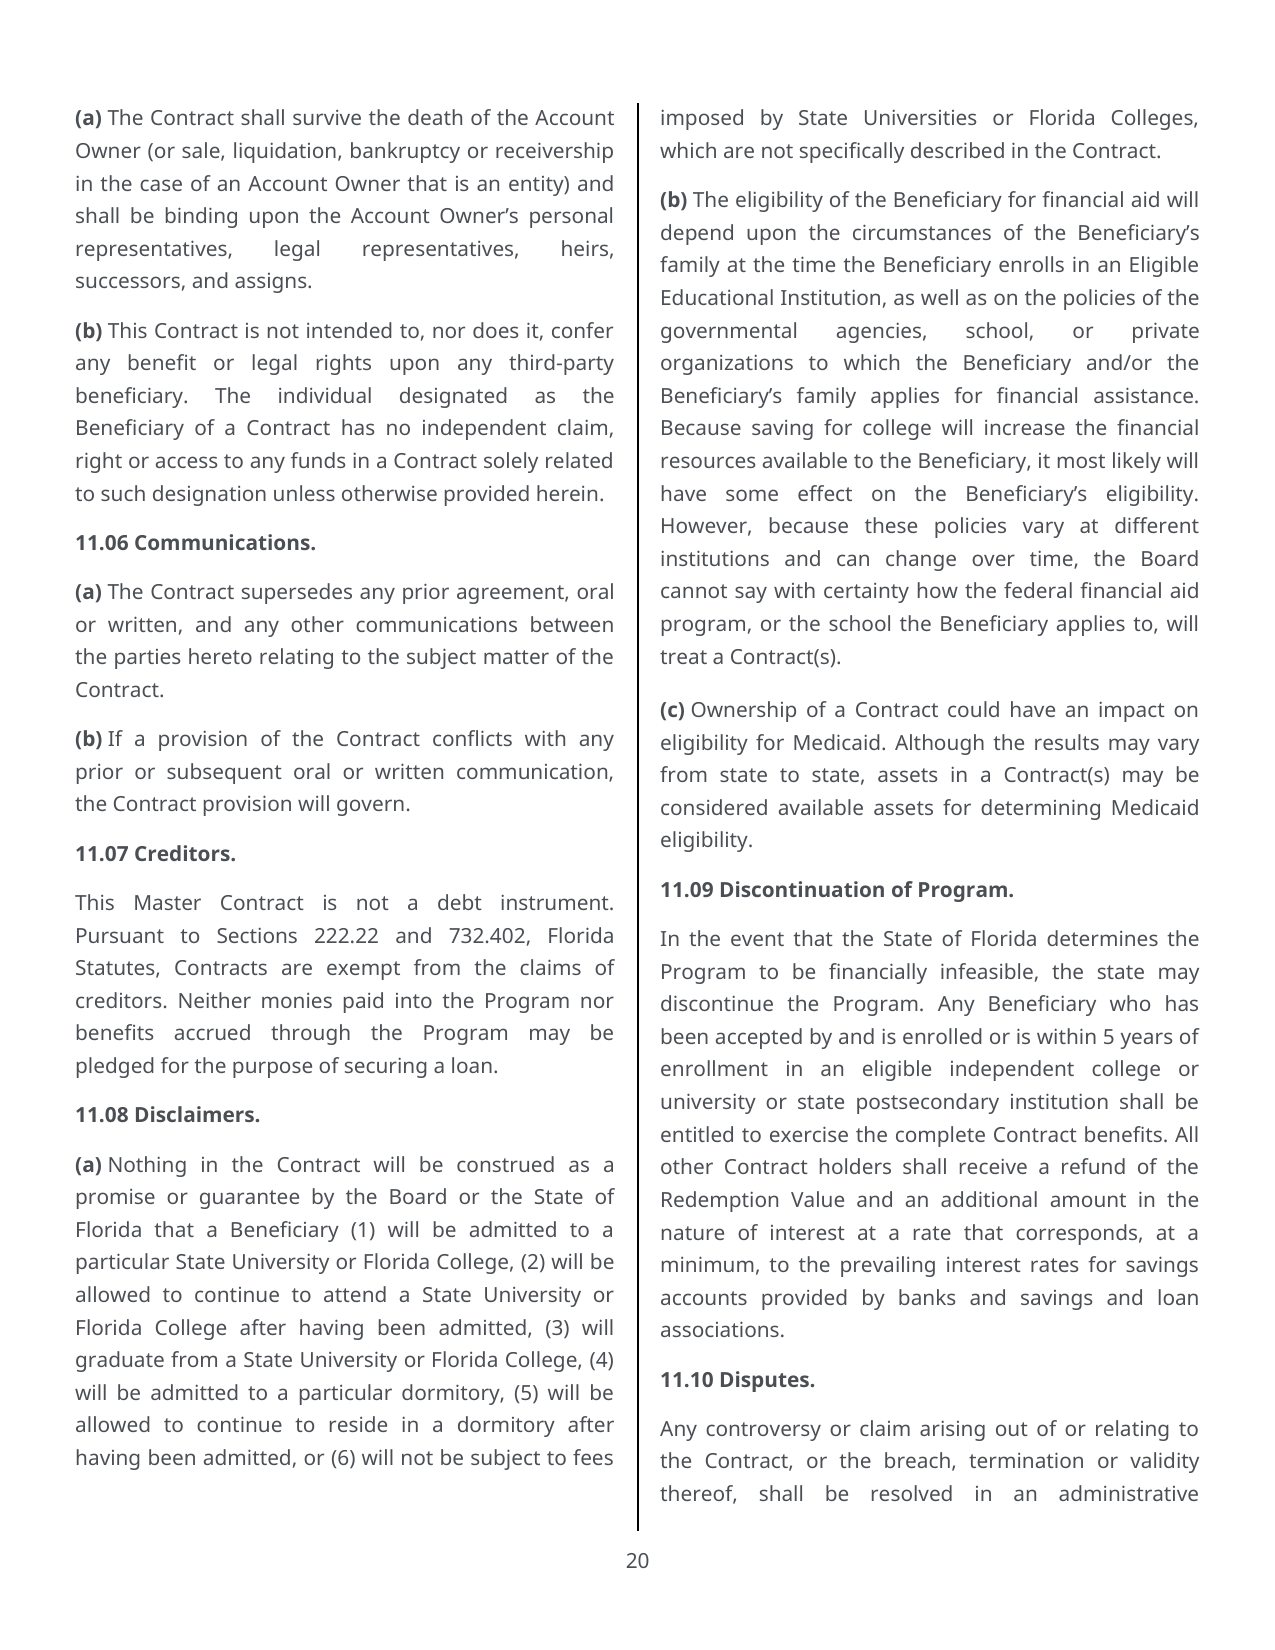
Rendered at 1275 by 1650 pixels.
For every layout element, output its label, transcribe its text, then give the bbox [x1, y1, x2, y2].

list The eligibility of the Beneficiary for financial aid will depend upon the circumstances of the Beneficiary’s family at the time the Beneficiary enrolls in an Eligible Educational Institution, as well as on the policies of the governmental agencies, school, or private organizations to which the Beneficiary and/or the Beneficiary’s family applies for financial assistance. Because saving for college will increase the financial resources available to the Beneficiary, it most likely will have some effect on the Beneficiary’s eligibility. However, because these policies vary at different institutions and can change over time, the Board cannot say with certainty how the federal financial aid program, or the school the Beneficiary applies to, will treat a Contract(s). [660, 185, 1200, 670]
list In the event that the State of Florida determines the Program to be financially infeasible, the state may discontinue the Program. Any Beneficiary who has been accepted by and is enrolled or is within 5 years of enrollment in an eligible independent college or university or state postsecondary institution shall be entitled to exercise the complete Contract benefits. All other Contract holders shall receive a refund of the Redemption Value and an additional amount in the nature of interest at a rate that corresponds, at a minimum, to the prevailing interest rates for savings accounts provided by banks and savings and loan associations. [660, 924, 1200, 1344]
list Nothing in the Contract will be construed as a promise or guarantee by the Board or the State of Florida that a Beneficiary (1) will be admitted to a particular State University or Florida College, (2) will be allowed to continue to attend a State University or Florida College after having been admitted, (3) will graduate from a State University or Florida College, (4) will be admitted to a particular dormitory, (5) will be allowed to continue to reside in a dormitory after having been admitted, or (6) will not be subject to fees imposed by State Universities or Florida Colleges, which are not specifically described in the Contract. [75, 1150, 615, 1472]
list The Contract supersedes any prior agreement, oral or written, and any other communications between the parties hereto relating to the subject matter of the Contract. [75, 577, 615, 703]
list This Master Contract is not a debt instrument. Pursuant to Sections 222.22 and 732.402, Florida Statutes, Contracts are exempt from the claims of creditors. Neither monies paid into the Program nor benefits accrued through the Program may be pledged for the purpose of securing a loan. [75, 888, 615, 1079]
list This Contract is not intended to, nor does it, confer any benefit or legal rights upon any third-party beneficiary. The individual designated as the Beneficiary of a Contract has no independent claim, right or access to any funds in a Contract solely related to such designation unless otherwise provided herein. [75, 316, 615, 507]
list Ownership of a Contract could have an impact on eligibility for Medicaid. Although the results may vary from state to state, assets in a Contract(s) may be considered available assets for determining Medicaid eligibility. [660, 695, 1200, 854]
text Disputes. [660, 1365, 1200, 1393]
text Communications. [75, 528, 615, 556]
text Discontinuation of Program. [660, 875, 1200, 903]
text Disclaimers. [75, 1100, 615, 1129]
text Creditors. [75, 839, 615, 867]
list If a provision of the Contract conflicts with any prior or subsequent oral or written communication, the Contract provision will govern. [75, 724, 615, 818]
list The Contract shall survive the death of the Account Owner (or sale, liquidation, bankruptcy or receivership in the case of an Account Owner that is an entity) and shall be binding upon the Account Owner’s personal representatives, legal representatives, heirs, successors, and assigns. [75, 103, 615, 295]
